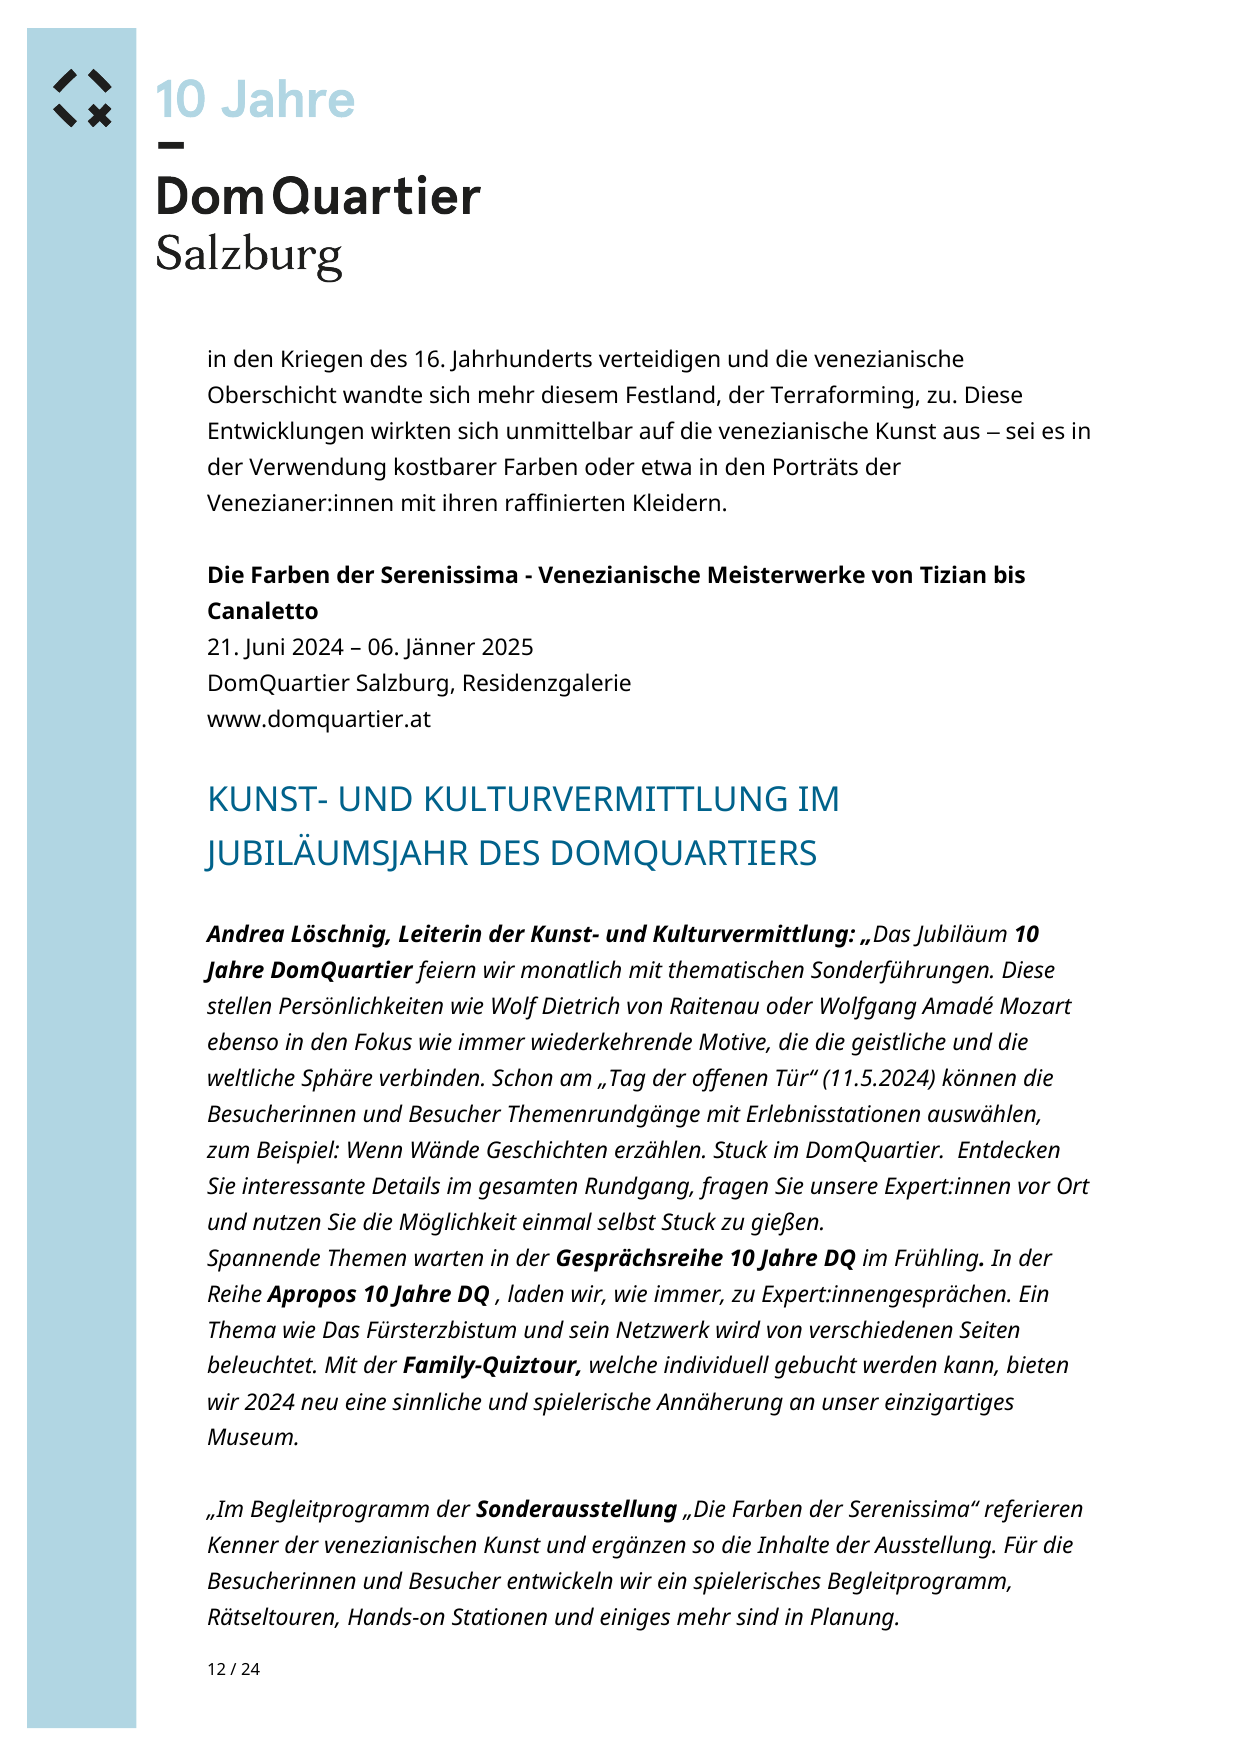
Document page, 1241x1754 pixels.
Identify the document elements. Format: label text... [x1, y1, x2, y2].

text Die Farben der Serenissima - Venezianische Meisterwerke von Tizian bis Canaletto [207, 559, 1092, 626]
text DomQuartier Salzburg, Residenzgalerie [207, 667, 1092, 698]
text Andrea Löschnig, Leiterin der Kunst- und Kulturvermittlung: „Das Jubiläum 10 Jahre DomQuartier feiern wir monatlich mit thematischen Sonderführungen. Diese stellen Persönlichkeiten wie Wolf Dietrich von Raitenau oder Wolfgang Amadé Mozart ebenso in den Fokus wie immer wiederkehrende Motive, die die geistliche und die weltliche Sphäre verbinden. Schon am „Tag der offenen Tür“ (11.5.2024) können die Besucherinnen und Besucher Themenrundgänge mit Erlebnisstationen auswählen, zum Beispiel: Wenn Wände Geschichten erzählen. Stuck im DomQuartier. Entdecken Sie interessante Details im gesamten Rundgang, fragen Sie unsere Expert:innen vor Ort und nutzen Sie die Möglichkeit einmal selbst Stuck zu gießen. [207, 918, 1092, 1237]
text Kunst- und Kulturvermittlung im Jubiläumsjahr des DomQuartiers [207, 774, 1092, 875]
text „Im Begleitprogramm der Sonderausstellung „Die Farben der Serenissima“ referieren Kenner der venezianischen Kunst und ergänzen so die Inhalte der Ausstellung. Für die Besucherinnen und Besucher entwickeln wir ein spielerisches Begleitprogramm, Rätseltouren, Hands-on Stationen und einiges mehr sind in Planung. [207, 1493, 1092, 1632]
text www.domquartier.at [207, 703, 1092, 734]
text Spannende Themen warten in der Gesprächsreihe 10 Jahre DQ im Frühling. In der Reihe Apropos 10 Jahre DQ , laden wir, wie immer, zu Expert:innengesprächen. Ein Thema wie Das Fürsterzbistum und sein Netzwerk wird von verschiedenen Seiten beleuchtet. Mit der Family-Quiztour, welche individuell gebucht werden kann, bieten wir 2024 neu eine sinnliche und spielerische Annäherung an unser einzigartiges Museum. [207, 1242, 1092, 1453]
picture [14, 44, 517, 300]
text 21. Juni 2024 – 06. Jänner 2025 [207, 631, 1092, 662]
